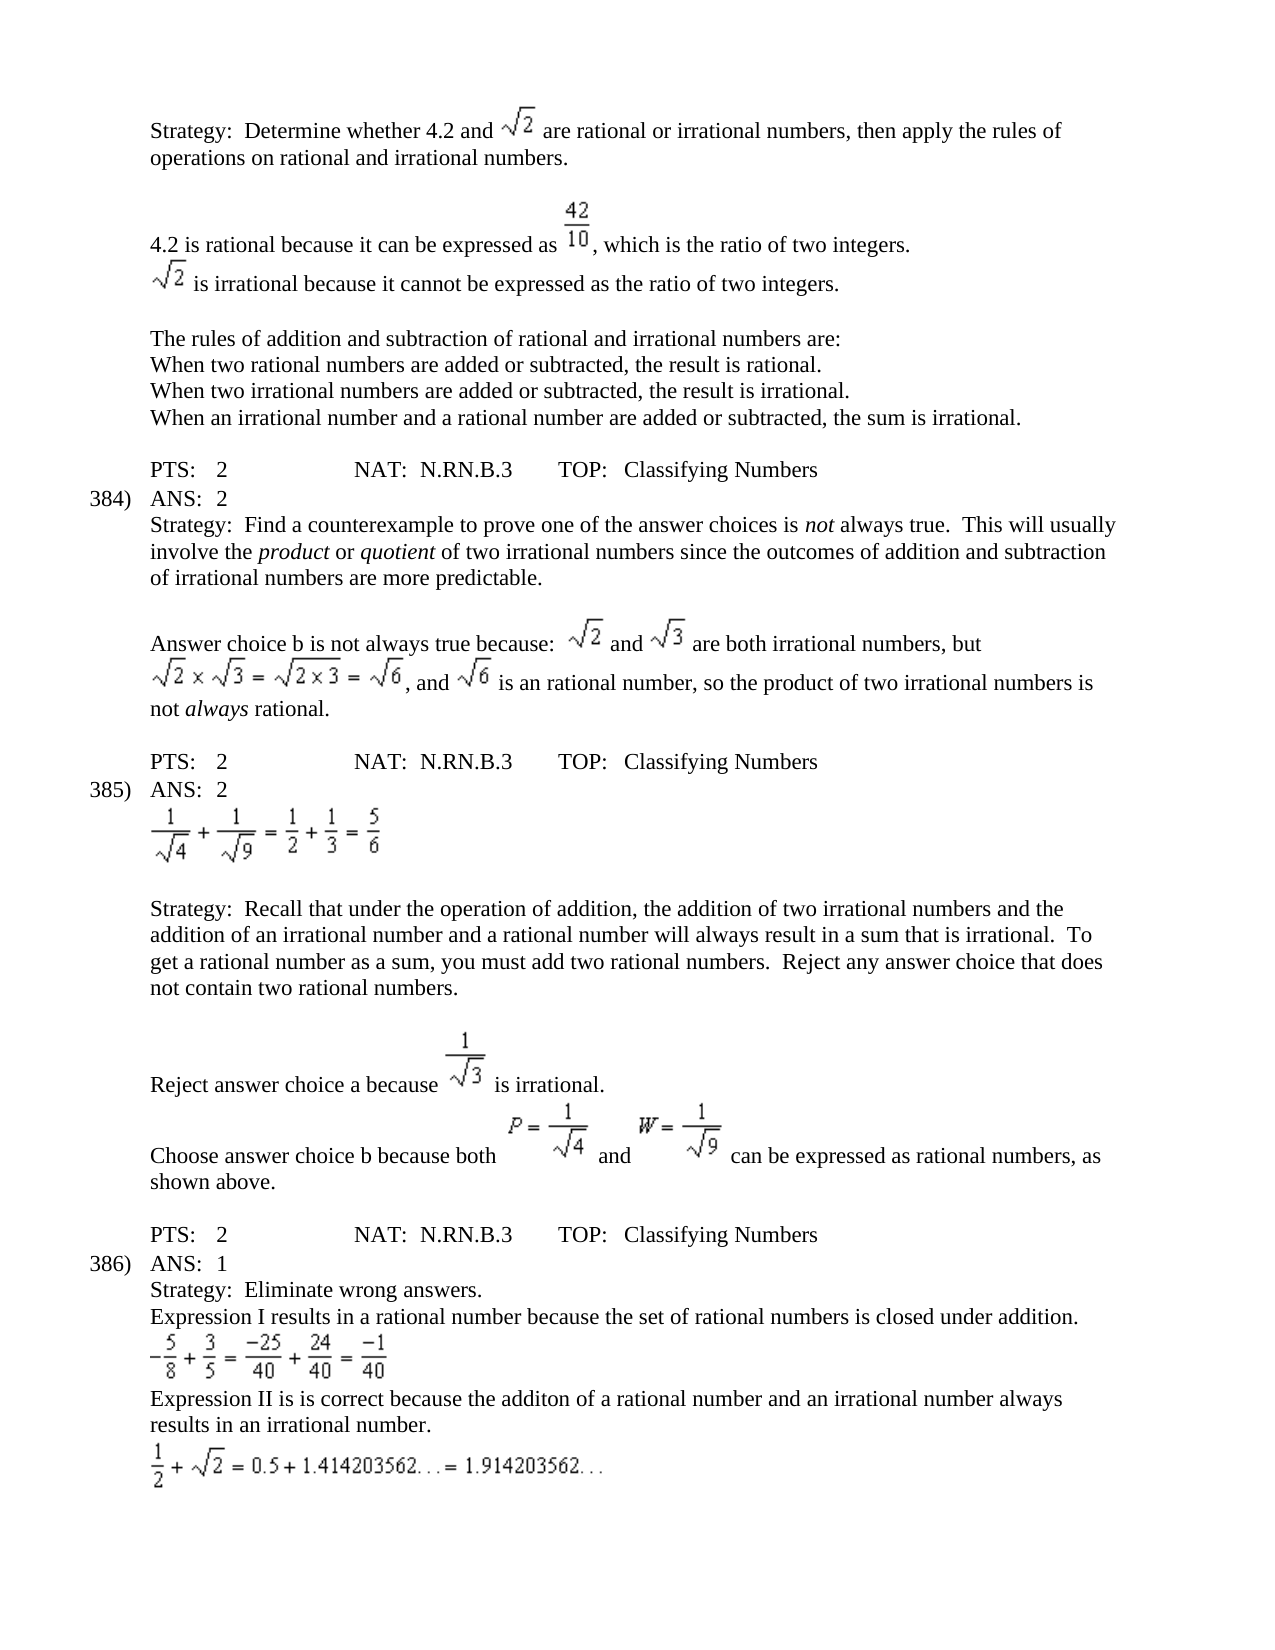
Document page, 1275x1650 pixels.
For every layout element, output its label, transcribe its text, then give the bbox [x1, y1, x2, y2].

text Choose answer choice b because both and can be expressed as rational numbers, as shown above. [150, 1098, 1125, 1195]
text The rules of addition and subtraction of rational and irrational numbers are: [150, 324, 1125, 351]
text Expression II is is correct because the additon of a rational number and an irrational number always results in an irrational number. [150, 1385, 1125, 1438]
picture [563, 196, 593, 253]
text PTS: 2 NAT: N.RN.B.3 TOP: Classifying Numbers [150, 1221, 1125, 1248]
picture [150, 1329, 390, 1385]
picture [566, 617, 605, 651]
text Answer choice b is not always true because: and are both irrational numbers, but , and is an rational number, so the product of two irrational numbers is not always rational. [150, 617, 1125, 721]
picture [499, 105, 537, 139]
text Strategy: Determine whether 4.2 and are rational or irrational numbers, then apply the rules of operations on rational and irrational numbers. [150, 105, 1125, 170]
text Strategy: Find a counterexample to prove one of the answer choices is not always true. This will usually involve the product or quotient of two irrational numbers since the outcomes of addition and subtraction of irrational numbers are more predictable. [150, 512, 1125, 591]
picture [150, 257, 188, 292]
text Strategy: Recall that under the operation of addition, the addition of two irrational numbers and the addition of an irrational number and a rational number will always result in a sum that is irrational. To get a rational number as a sum, you must add two rational numbers. Reject any answer choice that does not contain two rational numbers. [150, 895, 1125, 1000]
text When two irrational numbers are added or subtracted, the result is irrational. [150, 377, 1125, 404]
text PTS: 2 NAT: N.RN.B.3 TOP: Classifying Numbers [150, 748, 1125, 774]
text Reject answer choice a because is irrational. [150, 1027, 1125, 1098]
picture [455, 656, 493, 690]
text Strategy: Eliminate wrong answers. [150, 1276, 1125, 1303]
text 385) ANS: 2 [84, 776, 1125, 803]
text 384) ANS: 2 [84, 485, 1125, 512]
picture [508, 1097, 593, 1164]
picture [150, 1437, 605, 1494]
picture [444, 1026, 489, 1093]
text is irrational because it cannot be expressed as the ratio of two integers. [150, 258, 1125, 297]
picture [150, 656, 405, 690]
text When an irrational number and a rational number are added or subtracted, the sum is irrational. [150, 404, 1125, 430]
picture [150, 802, 383, 869]
text PTS: 2 NAT: N.RN.B.3 TOP: Classifying Numbers [150, 456, 1125, 483]
text When two rational numbers are added or subtracted, the result is rational. [150, 351, 1125, 377]
picture [648, 617, 687, 651]
text 4.2 is rational because it can be expressed as , which is the ratio of two integers. [150, 197, 1125, 258]
picture [637, 1097, 725, 1164]
text 386) ANS: 1 [84, 1250, 1125, 1276]
text Expression I results in a rational number because the set of rational numbers is closed under addition. [150, 1303, 1125, 1385]
